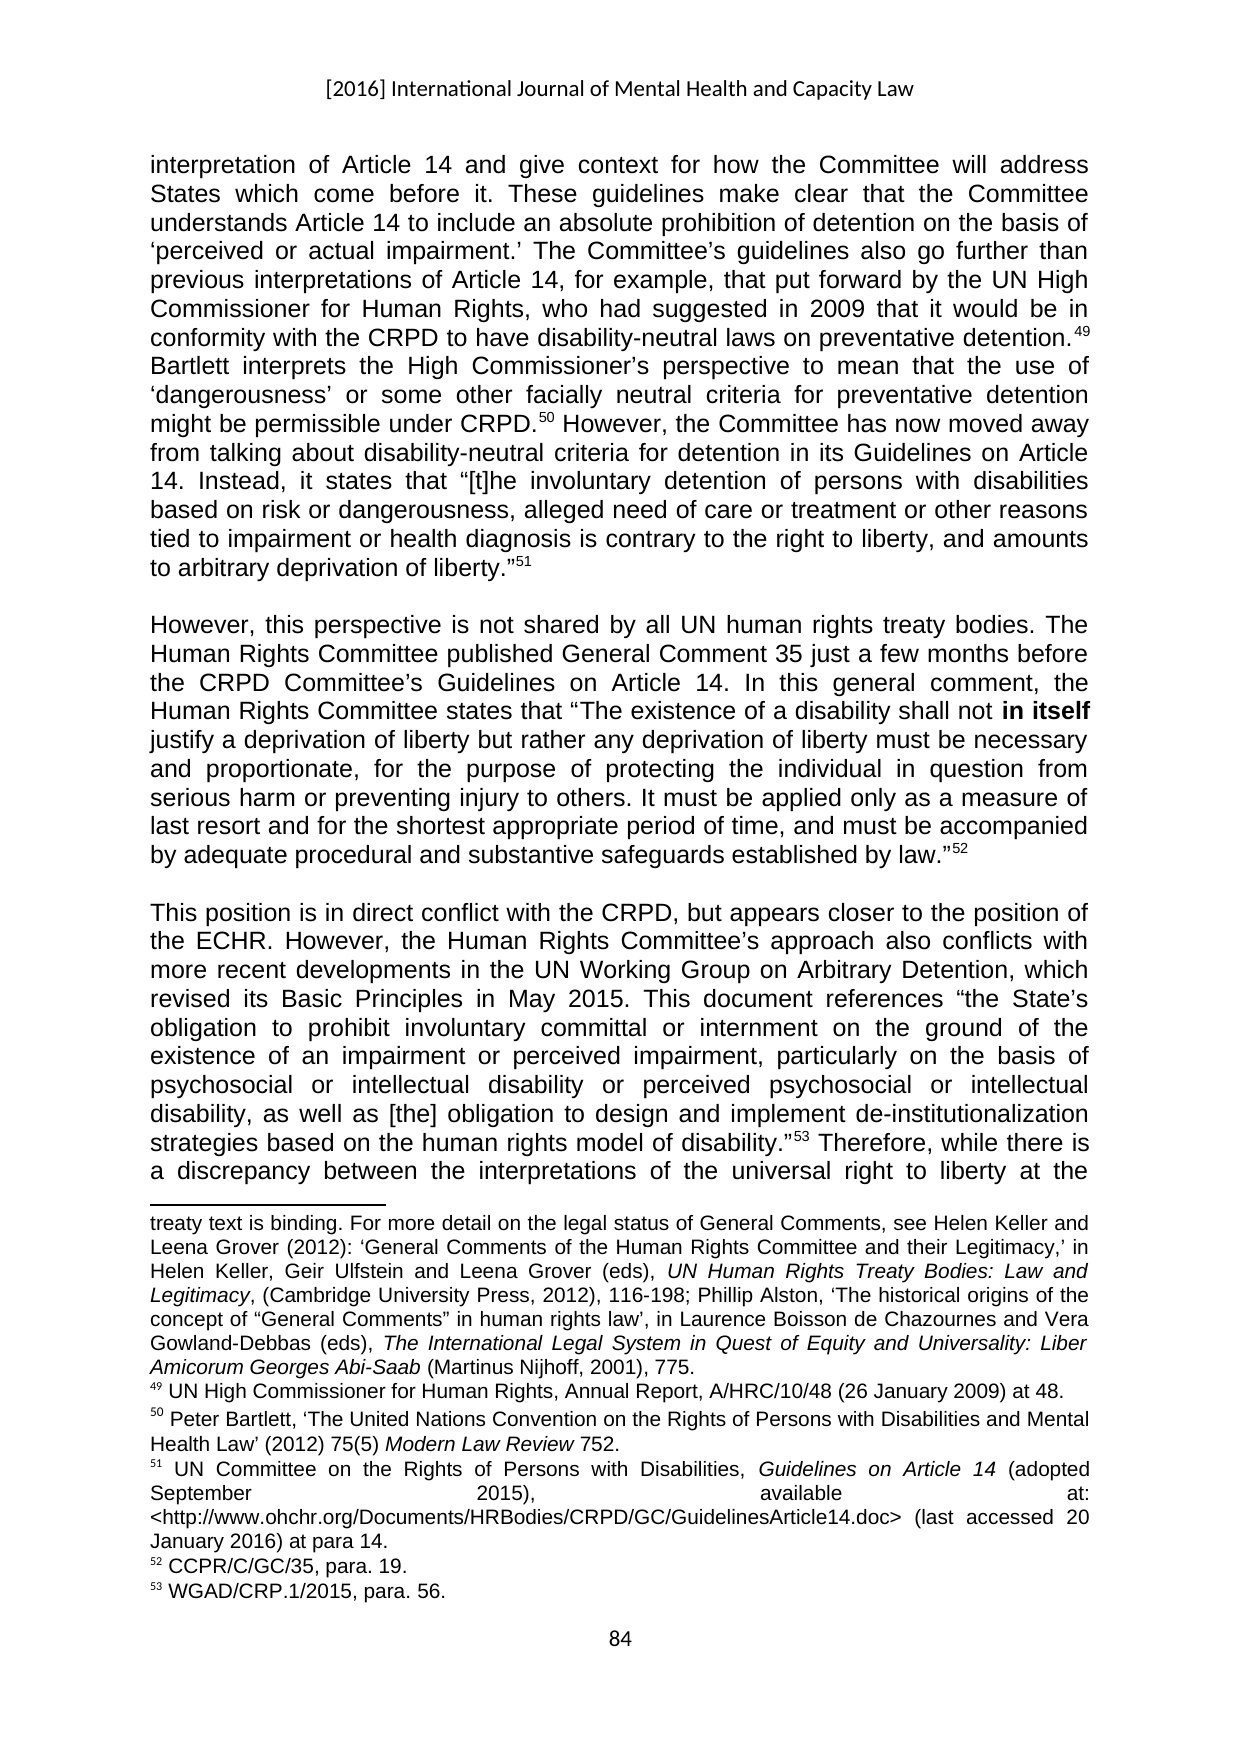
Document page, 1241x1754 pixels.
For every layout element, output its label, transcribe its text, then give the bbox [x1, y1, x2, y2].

text The most recent expression of the Committee’s interpretation of Article 14 is its guidelines, published in September 2015. While the guidelines do not have the status of a General Comment, they nonetheless represent the most up to date interpretation of Article 14 and give context for how the Committee will address States which come before it. These guidelines make clear that the Committee understands Article 14 to include an absolute prohibition of detention on the basis of ‘perceived or actual impairment.’ The Committee’s guidelines also go further than previous interpretations of Article 14, for example, that put forward by the UN High Commissioner for Human Rights, who had suggested in 2009 that it would be in conformity with the CRPD to have disability-neutral laws on preventative detention. Bartlett interprets the High Commissioner’s perspective to mean that the use of ‘dangerousness’ or some other facially neutral criteria for preventative detention might be permissible under CRPD. However, the Committee has now moved away from talking about disability-neutral criteria for detention in its Guidelines on Article 14. Instead, it states that “[t]he involuntary detention of persons with disabilities based on risk or dangerousness, alleged need of care or treatment or other reasons tied to impairment or health diagnosis is contrary to the right to liberty, and amounts to arbitrary deprivation of liberty.” [150, 150, 1090, 581]
text However, this perspective is not shared by all UN human rights treaty bodies. The Human Rights Committee published General Comment 35 just a few months before the CRPD Committee’s Guidelines on Article 14. In this general comment, the Human Rights Committee states that “The existence of a disability shall not in itself justify a deprivation of liberty but rather any deprivation of liberty must be necessary and proportionate, for the purpose of protecting the individual in question from serious harm or preventing injury to others. It must be applied only as a measure of last resort and for the shortest appropriate period of time, and must be accompanied by adequate procedural and substantive safeguards established by law.” [150, 610, 1090, 869]
text This position is in direct conflict with the CRPD, but appears closer to the position of the ECHR. However, the Human Rights Committee’s approach also conflicts with more recent developments in the UN Working Group on Arbitrary Detention, which revised its Basic Principles in May 2015. This document references “the State’s obligation to prohibit involuntary committal or internment on the ground of the existence of an impairment or perceived impairment, particularly on the basis of psychosocial or intellectual disability or perceived psychosocial or intellectual disability, as well as [the] obligation to design and implement de-institutionalization strategies based on the human rights model of disability.” Therefore, while there is a discrepancy between the interpretations of the universal right to liberty at the international level, it is clear that the two most recent expressions of this right as applied to disabled people – by the CRPD Committee and the Working Group on Arbitrary Detention, favour an absolute prohibition of disability-specific deprivations of liberty. [150, 897, 1090, 1185]
